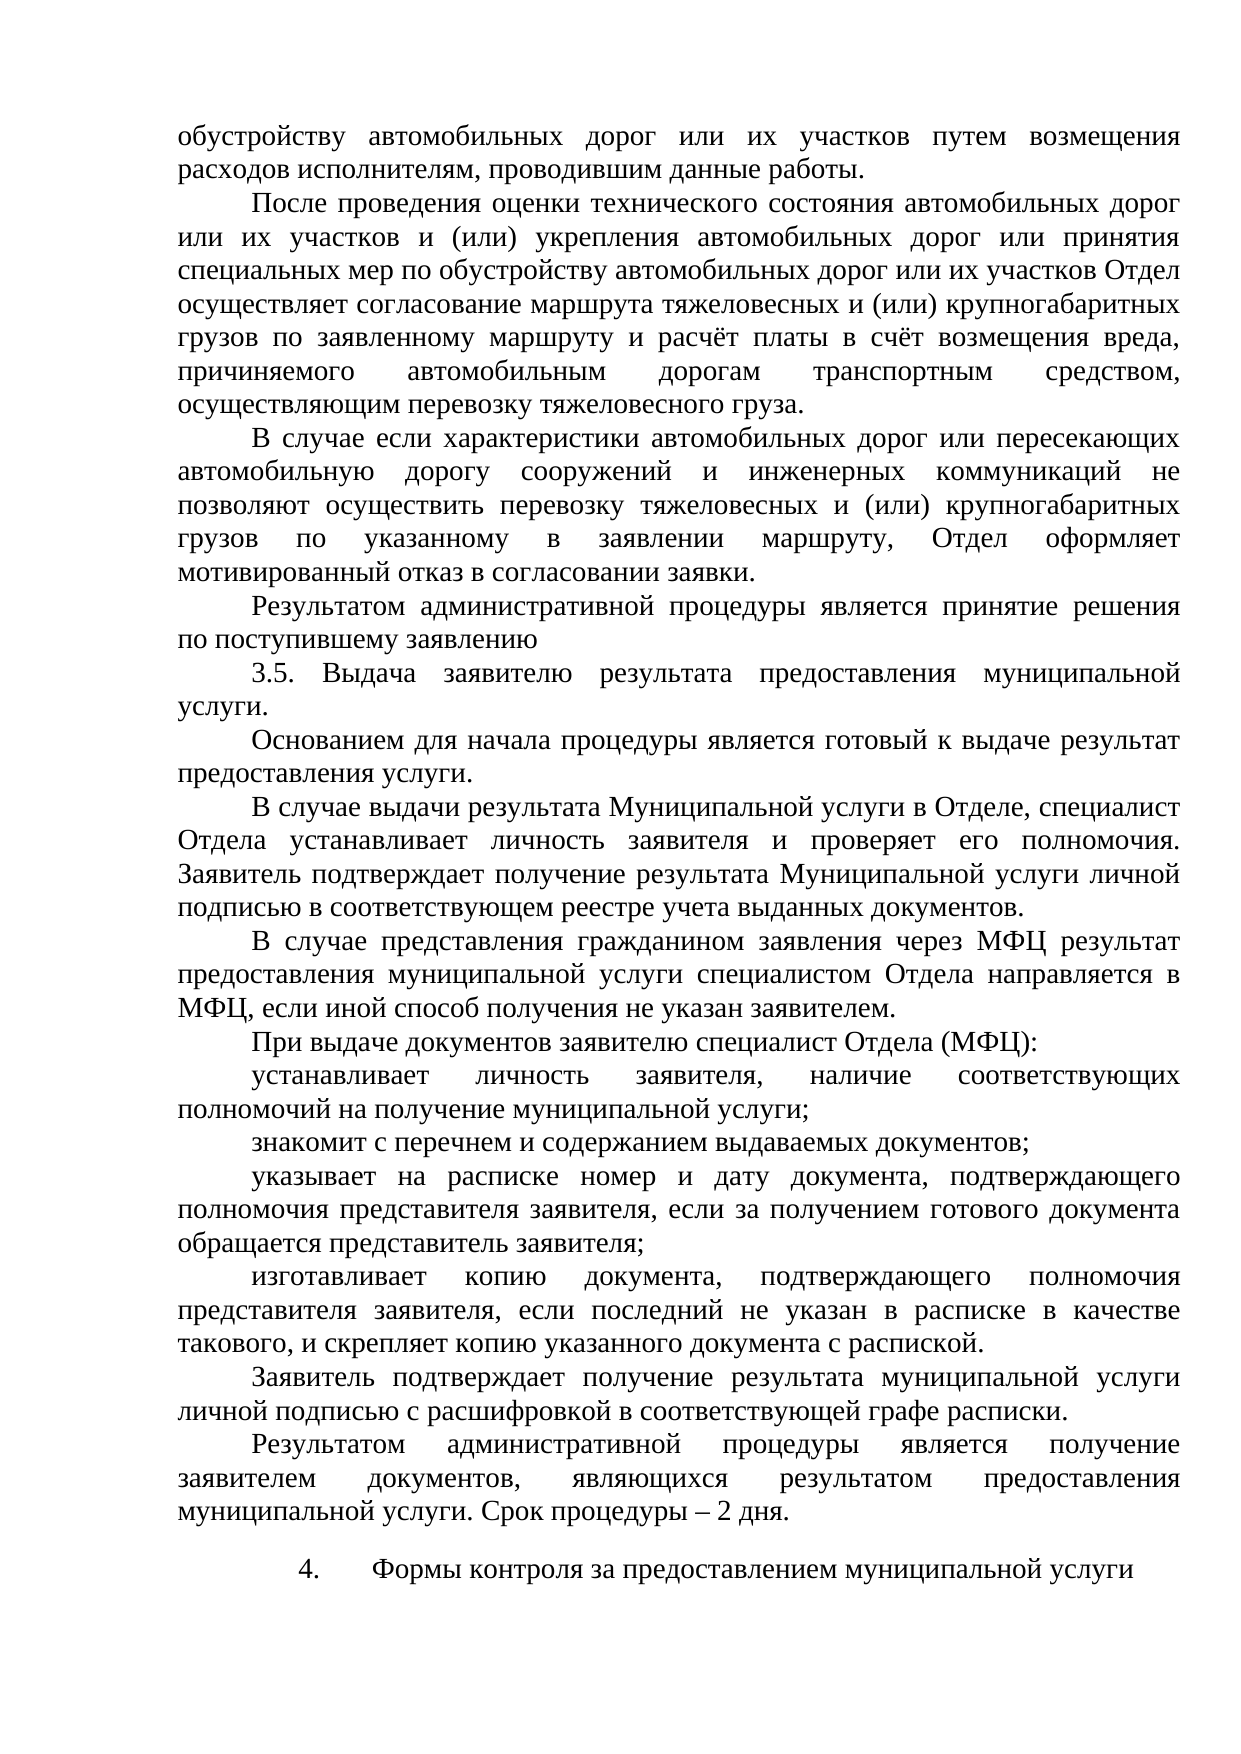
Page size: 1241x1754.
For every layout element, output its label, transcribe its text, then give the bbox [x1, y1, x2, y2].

text В случае представления гражданином заявления через МФЦ результат предоставления муниципальной услуги специалистом Отдела направляется в МФЦ, если иной способ получения не указан заявителем. [177, 923, 1181, 1024]
text Результатом административной процедуры является принятие решения по поступившему заявлению [177, 588, 1181, 655]
text В случае выдачи результата Муниципальной услуги в Отделе, специалист Отдела устанавливает личность заявителя и проверяет его полномочия. Заявитель подтверждает получение результата Муниципальной услуги личной подписью в соответствующем реестре учета выданных документов. [177, 789, 1181, 923]
text Заявитель подтверждает получение результата муниципальной услуги личной подписью с расшифровкой в соответствующей графе расписки. [177, 1359, 1181, 1426]
text После проведения оценки технического состояния автомобильных дорог или их участков и (или) укрепления автомобильных дорог или принятия специальных мер по обустройству автомобильных дорог или их участков Отдел осуществляет согласование маршрута тяжеловесных и (или) крупногабаритных грузов по заявленному маршруту и расчёт платы в счёт возмещения вреда, причиняемого автомобильным дорогам транспортным средством, осуществляющим перевозку тяжеловесного груза. [177, 185, 1181, 420]
text знакомит с перечнем и содержанием выдаваемых документов; [177, 1124, 1181, 1158]
list Формы контроля за предоставлением муниципальной услуги [177, 1551, 1181, 1584]
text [177, 118, 1181, 185]
text указывает на расписке номер и дату документа, подтверждающего полномочия представителя заявителя, если за получением готового документа обращается представитель заявителя; [177, 1158, 1181, 1258]
text Основанием для начала процедуры является готовый к выдаче результат предоставления услуги. [177, 722, 1181, 789]
text В случае если характеристики автомобильных дорог или пересекающих автомобильную дорогу сооружений и инженерных коммуникаций не позволяют осуществить перевозку тяжеловесных и (или) крупногабаритных грузов по указанному в заявлении маршруту, Отдел оформляет мотивированный отказ в согласовании заявки. [177, 420, 1181, 588]
text При выдаче документов заявителю специалист Отдела (МФЦ): [177, 1024, 1181, 1057]
text 3.5. Выдача заявителю результата предоставления муниципальной услуги. [177, 655, 1181, 722]
text устанавливает личность заявителя, наличие соответствующих полномочий на получение муниципальной услуги; [177, 1057, 1181, 1124]
text изготавливает копию документа, подтверждающего полномочия представителя заявителя, если последний не указан в расписке в качестве такового, и скрепляет копию указанного документа с распиской. [177, 1258, 1181, 1359]
text Результатом административной процедуры является получение заявителем документов, являющихся результатом предоставления муниципальной услуги. Срок процедуры – 2 дня. [177, 1426, 1181, 1527]
